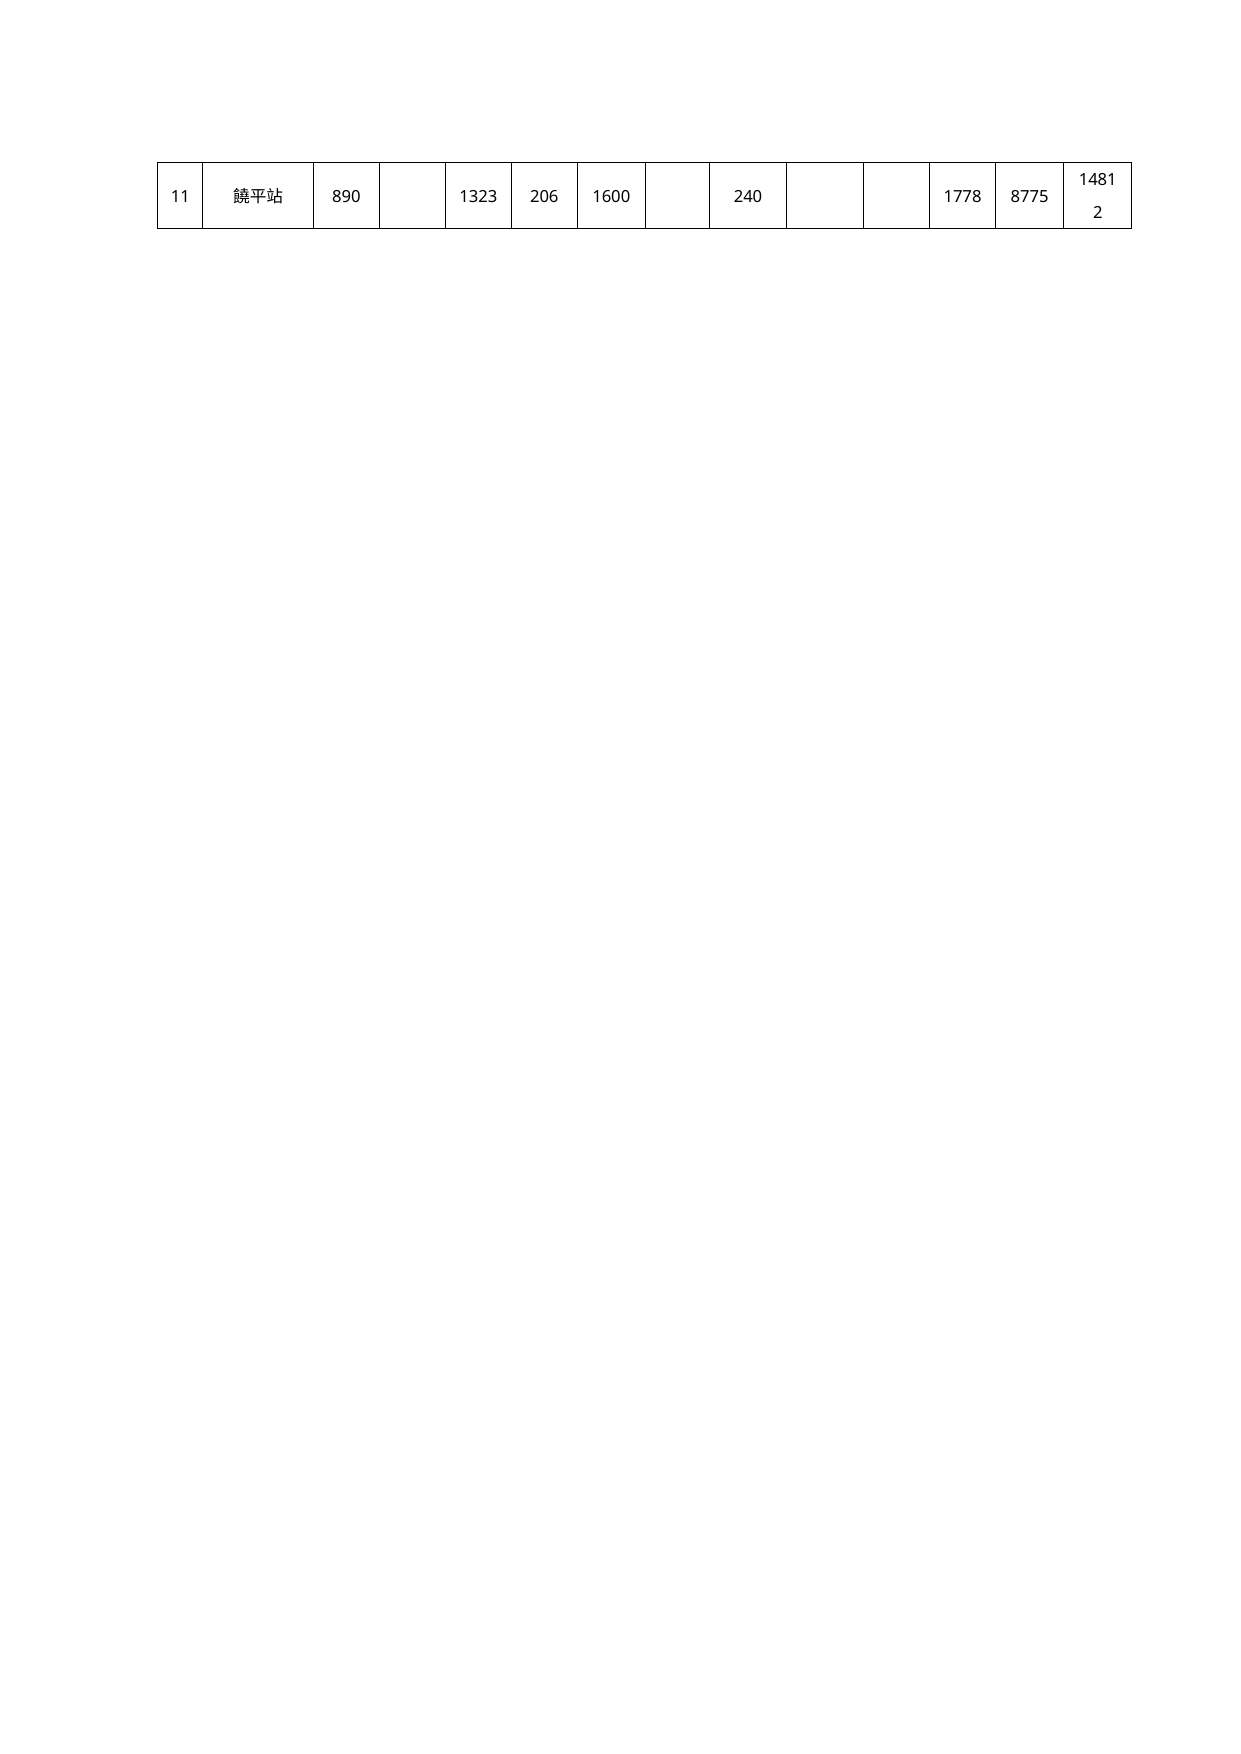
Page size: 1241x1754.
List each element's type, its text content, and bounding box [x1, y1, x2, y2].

table_cell 14812 [1064, 163, 1131, 228]
table_cell 1600 [578, 163, 645, 228]
table_cell 8775 [996, 163, 1063, 228]
table_cell 1778 [930, 163, 995, 228]
table_cell [864, 163, 929, 228]
table_cell 206 [512, 163, 577, 228]
table_cell [646, 163, 709, 228]
table_cell [787, 163, 863, 228]
table_cell 1323 [446, 163, 511, 228]
table_cell 11 [158, 163, 202, 228]
table_cell 饒平站 [203, 163, 313, 228]
table_cell [380, 163, 445, 228]
table_cell 890 [314, 163, 379, 228]
table_cell 240 [710, 163, 786, 228]
